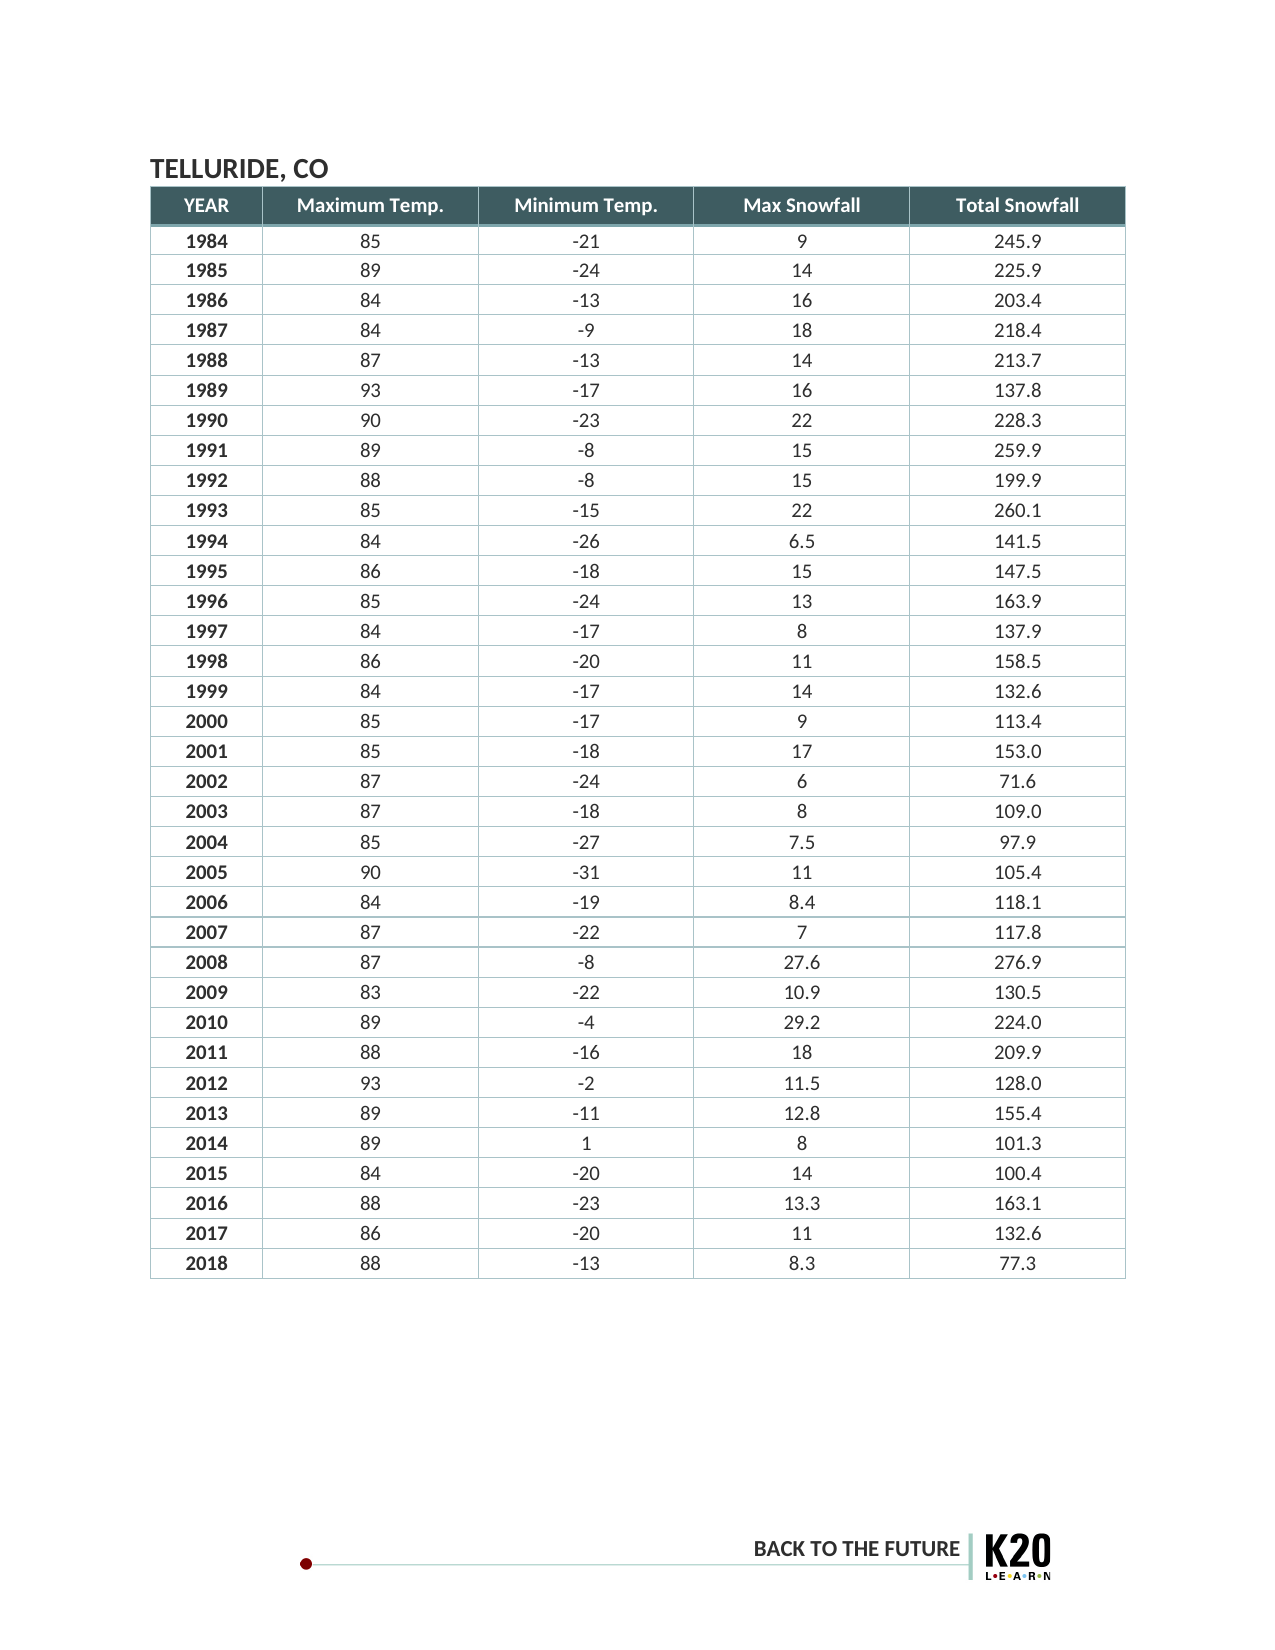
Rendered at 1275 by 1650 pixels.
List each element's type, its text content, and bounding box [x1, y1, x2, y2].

table_cell 86 [263, 646, 478, 676]
table_cell 14 [694, 1158, 909, 1187]
table_cell 2006 [151, 887, 262, 916]
table_cell 1987 [151, 315, 262, 344]
table_cell 97.9 [910, 827, 1125, 856]
table_cell 15 [694, 436, 909, 465]
table_cell -20 [479, 646, 693, 676]
table_cell 84 [263, 887, 478, 916]
table_cell 130.5 [910, 978, 1125, 1007]
table_cell -8 [479, 436, 693, 465]
table_cell -22 [479, 918, 693, 946]
table_cell 1988 [151, 345, 262, 374]
table_cell 2007 [151, 918, 262, 946]
table_cell -17 [479, 616, 693, 645]
table_cell -21 [479, 227, 693, 254]
table_cell 1997 [151, 616, 262, 645]
table_cell 85 [263, 586, 478, 615]
table_cell 2003 [151, 797, 262, 826]
table_cell 87 [263, 918, 478, 946]
table_header YEAR [151, 187, 262, 224]
table_cell 89 [263, 436, 478, 465]
subtitle TELLURIDE, CO [150, 150, 1125, 186]
table_cell 109.0 [910, 797, 1125, 826]
table_cell -18 [479, 556, 693, 585]
table_cell 224.0 [910, 1008, 1125, 1037]
table_cell 163.9 [910, 586, 1125, 615]
table_header Max Snowfall [694, 187, 909, 224]
table_cell -18 [479, 797, 693, 826]
table_cell 85 [263, 737, 478, 766]
table_cell 11 [694, 646, 909, 676]
table_cell 29.2 [694, 1008, 909, 1037]
table_cell 89 [263, 1008, 478, 1037]
table_cell 2008 [151, 948, 262, 977]
table_cell 2018 [151, 1249, 262, 1278]
table_cell 147.5 [910, 556, 1125, 585]
table_cell 93 [263, 376, 478, 404]
table_cell -17 [479, 707, 693, 736]
table_cell -4 [479, 1008, 693, 1037]
table_cell 153.0 [910, 737, 1125, 766]
table_cell 87 [263, 345, 478, 374]
table_cell 2001 [151, 737, 262, 766]
table_cell 1993 [151, 496, 262, 525]
table_cell 87 [263, 767, 478, 796]
table_cell -26 [479, 526, 693, 555]
table_cell -13 [479, 1249, 693, 1278]
table_cell 1998 [151, 646, 262, 676]
table_cell 8.3 [694, 1249, 909, 1278]
table_cell 93 [263, 1068, 478, 1097]
table_cell 88 [263, 1038, 478, 1067]
table_cell 14 [694, 345, 909, 374]
table_cell -8 [479, 466, 693, 495]
table_cell 203.4 [910, 285, 1125, 314]
table_cell 88 [263, 1188, 478, 1217]
table_cell 10.9 [694, 978, 909, 1007]
table_cell -23 [479, 1188, 693, 1217]
table_cell 158.5 [910, 646, 1125, 676]
table_cell 225.9 [910, 255, 1125, 284]
table_cell 1984 [151, 227, 262, 254]
table_header Minimum Temp. [479, 187, 693, 224]
table_cell 2000 [151, 707, 262, 736]
table_cell -23 [479, 406, 693, 435]
table_cell 86 [263, 556, 478, 585]
table_cell 2002 [151, 767, 262, 796]
table_cell 22 [694, 496, 909, 525]
table_cell -11 [479, 1098, 693, 1127]
table_cell 84 [263, 285, 478, 314]
table_cell 18 [694, 315, 909, 344]
table_cell 89 [263, 1098, 478, 1127]
table_cell 2009 [151, 978, 262, 1007]
table_cell 16 [694, 376, 909, 404]
table_cell 118.1 [910, 887, 1125, 916]
table_cell 12.8 [694, 1098, 909, 1127]
table_cell 14 [694, 255, 909, 284]
table_cell 18 [694, 1038, 909, 1067]
table_cell 2013 [151, 1098, 262, 1127]
table_cell 14 [694, 677, 909, 706]
table_cell 2012 [151, 1068, 262, 1097]
table_cell 7.5 [694, 827, 909, 856]
table_cell 1991 [151, 436, 262, 465]
table_cell 85 [263, 227, 478, 254]
table_cell 2010 [151, 1008, 262, 1037]
table_cell 87 [263, 948, 478, 977]
table_cell -24 [479, 255, 693, 284]
table_cell 209.9 [910, 1038, 1125, 1067]
table_cell -15 [479, 496, 693, 525]
table_cell 83 [263, 978, 478, 1007]
table_cell 1999 [151, 677, 262, 706]
table_cell -13 [479, 285, 693, 314]
table_cell 84 [263, 315, 478, 344]
table_cell 1994 [151, 526, 262, 555]
table_cell 137.9 [910, 616, 1125, 645]
table_cell 17 [694, 737, 909, 766]
table_cell -20 [479, 1219, 693, 1247]
table_cell -17 [479, 376, 693, 404]
table_cell -18 [479, 737, 693, 766]
table_cell 2016 [151, 1188, 262, 1217]
table_cell 71.6 [910, 767, 1125, 796]
table_cell -27 [479, 827, 693, 856]
table_cell -20 [479, 1158, 693, 1187]
table_cell 15 [694, 556, 909, 585]
table_cell 1996 [151, 586, 262, 615]
table_cell 199.9 [910, 466, 1125, 495]
table_header Total Snowfall [910, 187, 1125, 224]
table_cell 85 [263, 707, 478, 736]
table_cell 8.4 [694, 887, 909, 916]
table_cell 90 [263, 857, 478, 886]
table_cell 7 [694, 918, 909, 946]
table_cell 2017 [151, 1219, 262, 1247]
table_cell -17 [479, 677, 693, 706]
table_cell 132.6 [910, 1219, 1125, 1247]
table_cell 84 [263, 1158, 478, 1187]
table_cell 213.7 [910, 345, 1125, 374]
table_cell 276.9 [910, 948, 1125, 977]
table_cell 245.9 [910, 227, 1125, 254]
table_cell 259.9 [910, 436, 1125, 465]
table_cell 141.5 [910, 526, 1125, 555]
table_cell 101.3 [910, 1128, 1125, 1157]
table_cell 88 [263, 1249, 478, 1278]
table_cell -2 [479, 1068, 693, 1097]
table_cell 22 [694, 406, 909, 435]
table_cell 1990 [151, 406, 262, 435]
table_cell 228.3 [910, 406, 1125, 435]
table_cell -13 [479, 345, 693, 374]
table_cell -19 [479, 887, 693, 916]
table_cell 89 [263, 1128, 478, 1157]
table_cell 11.5 [694, 1068, 909, 1097]
table_cell 84 [263, 677, 478, 706]
table_cell 1992 [151, 466, 262, 495]
table_header Maximum Temp. [263, 187, 478, 224]
table_cell 137.8 [910, 376, 1125, 404]
table_cell 1995 [151, 556, 262, 585]
table_cell 16 [694, 285, 909, 314]
table_cell -9 [479, 315, 693, 344]
table_cell 15 [694, 466, 909, 495]
table_cell 1985 [151, 255, 262, 284]
table_cell 2005 [151, 857, 262, 886]
table_cell 113.4 [910, 707, 1125, 736]
table_cell 90 [263, 406, 478, 435]
table_cell 218.4 [910, 315, 1125, 344]
table_cell -24 [479, 586, 693, 615]
table_cell 1989 [151, 376, 262, 404]
table_cell 85 [263, 496, 478, 525]
table_cell 9 [694, 227, 909, 254]
table_cell 84 [263, 616, 478, 645]
table_cell 1986 [151, 285, 262, 314]
table_cell 2011 [151, 1038, 262, 1067]
table_cell 27.6 [694, 948, 909, 977]
table_cell 11 [694, 1219, 909, 1247]
table_cell -8 [479, 948, 693, 977]
table_cell 13 [694, 586, 909, 615]
table_cell -22 [479, 978, 693, 1007]
table_cell 8 [694, 797, 909, 826]
table_cell 84 [263, 526, 478, 555]
table_cell 132.6 [910, 677, 1125, 706]
table_cell 8 [694, 616, 909, 645]
table_cell 11 [694, 857, 909, 886]
table_cell 260.1 [910, 496, 1125, 525]
table_cell 1 [479, 1128, 693, 1157]
table_cell 163.1 [910, 1188, 1125, 1217]
table_cell 117.8 [910, 918, 1125, 946]
table_cell 8 [694, 1128, 909, 1157]
table_cell 6 [694, 767, 909, 796]
table_cell 128.0 [910, 1068, 1125, 1097]
table_cell 2014 [151, 1128, 262, 1157]
table_cell 100.4 [910, 1158, 1125, 1187]
table_cell 85 [263, 827, 478, 856]
table_cell -24 [479, 767, 693, 796]
table_cell 105.4 [910, 857, 1125, 886]
table_cell 2015 [151, 1158, 262, 1187]
table_cell 89 [263, 255, 478, 284]
table_cell 77.3 [910, 1249, 1125, 1278]
table_cell 155.4 [910, 1098, 1125, 1127]
table_cell 2004 [151, 827, 262, 856]
picture [300, 1530, 1050, 1583]
table_cell 87 [263, 797, 478, 826]
table_cell 13.3 [694, 1188, 909, 1217]
table_cell 6.5 [694, 526, 909, 555]
table_cell -16 [479, 1038, 693, 1067]
table_cell 9 [694, 707, 909, 736]
table_cell 88 [263, 466, 478, 495]
table_cell -31 [479, 857, 693, 886]
table_cell 86 [263, 1219, 478, 1247]
